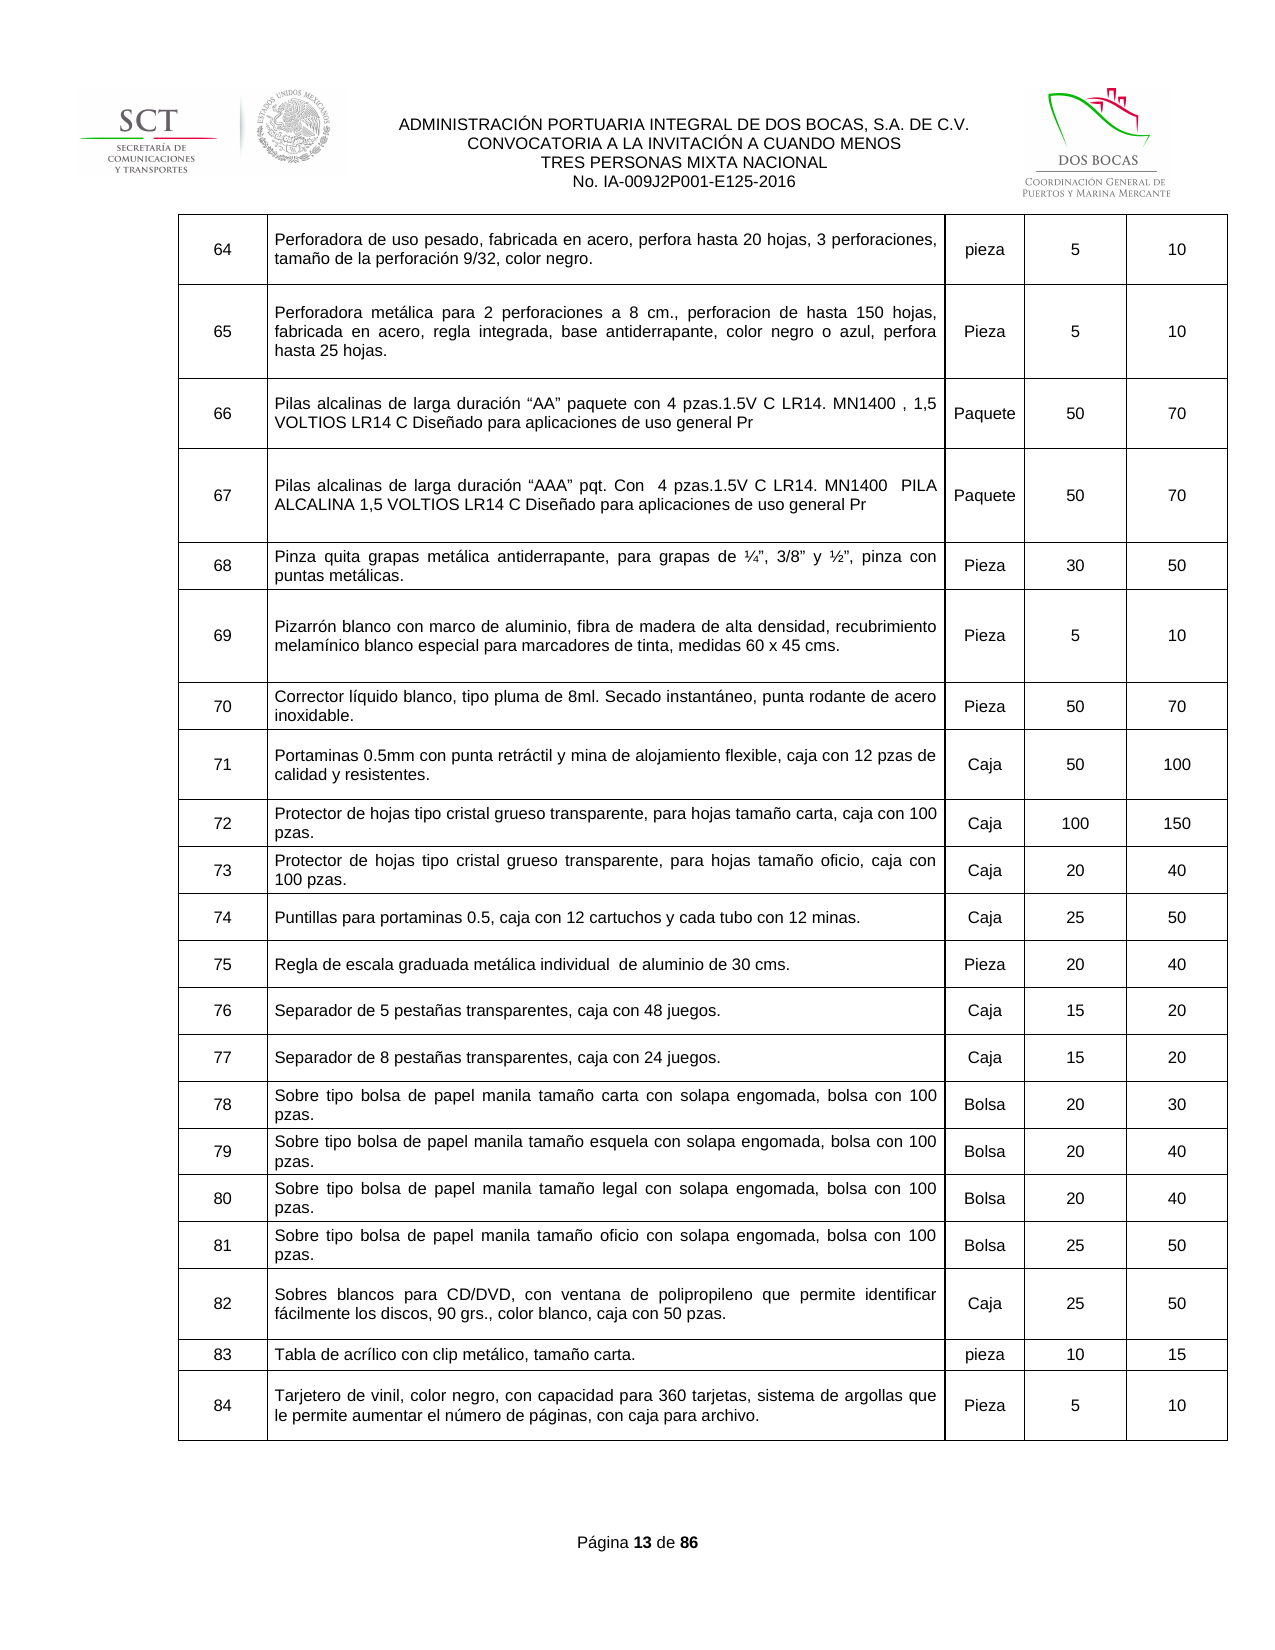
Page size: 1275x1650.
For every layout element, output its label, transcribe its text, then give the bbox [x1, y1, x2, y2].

table_cell 5 [1025, 1371, 1126, 1440]
table_cell 64 [179, 215, 267, 284]
table_cell 25 [1025, 1269, 1126, 1338]
table_cell Bolsa [946, 1129, 1024, 1174]
table_cell 50 [1025, 730, 1126, 799]
table_cell 100 [1025, 800, 1126, 846]
table_cell 20 [1025, 1082, 1126, 1127]
table_cell 30 [1127, 1082, 1227, 1127]
table_cell 40 [1127, 1129, 1227, 1174]
table_cell Protector de hojas tipo cristal grueso transparente, para hojas tamaño oficio, caja con 100 pzas. [268, 847, 944, 893]
table_cell Corrector líquido blanco, tipo pluma de 8ml. Secado instantáneo, punta rodante de acero inoxidable. [268, 683, 944, 729]
table_cell 10 [1127, 215, 1227, 284]
table_cell 10 [1127, 285, 1227, 377]
table_cell 50 [1025, 379, 1126, 448]
table_cell 70 [1127, 379, 1227, 448]
table_cell Sobre tipo bolsa de papel manila tamaño legal con solapa engomada, bolsa con 100 pzas. [268, 1175, 944, 1221]
table_cell 66 [179, 379, 267, 448]
table_cell 50 [1127, 1269, 1227, 1338]
table_cell 40 [1127, 1175, 1227, 1221]
table_cell Caja [946, 1035, 1024, 1081]
table_cell Sobre tipo bolsa de papel manila tamaño esquela con solapa engomada, bolsa con 100 pzas. [268, 1129, 944, 1174]
table_cell Perforadora de uso pesado, fabricada en acero, perfora hasta 20 hojas, 3 perforaciones, tamaño de la perforación 9/32, color negro. [268, 215, 944, 284]
picture [1022, 88, 1171, 199]
table_cell 77 [179, 1035, 267, 1081]
table_cell 74 [179, 894, 267, 940]
table_cell 50 [1127, 543, 1227, 588]
table_cell Caja [946, 988, 1024, 1034]
table_cell Bolsa [946, 1222, 1024, 1268]
table_cell Portaminas 0.5mm con punta retráctil y mina de alojamiento flexible, caja con 12 pzas de calidad y resistentes. [268, 730, 944, 799]
table_cell Sobre tipo bolsa de papel manila tamaño carta con solapa engomada, bolsa con 100 pzas. [268, 1082, 944, 1127]
table_cell Regla de escala graduada metálica individual de aluminio de 30 cms. [268, 941, 944, 987]
table_cell 15 [1127, 1340, 1227, 1370]
table_cell 10 [1127, 590, 1227, 682]
table_cell 78 [179, 1082, 267, 1127]
table_cell Pinza quita grapas metálica antiderrapante, para grapas de ¼”, 3/8” y ½”, pinza con puntas metálicas. [268, 543, 944, 588]
table_cell 5 [1025, 215, 1126, 284]
table_cell 20 [1127, 1035, 1227, 1081]
table_cell 15 [1025, 988, 1126, 1034]
table_cell 70 [179, 683, 267, 729]
table_cell Pilas alcalinas de larga duración “AAA” pqt. Con 4 pzas.1.5V C LR14. MN1400 PILA ALCALINA 1,5 VOLTIOS LR14 C Diseñado para aplicaciones de uso general Pr [268, 449, 944, 542]
table_cell 84 [179, 1371, 267, 1440]
table_cell Pieza [946, 941, 1024, 987]
table_cell 83 [179, 1340, 267, 1370]
table_cell 20 [1025, 941, 1126, 987]
table_cell Tabla de acrílico con clip metálico, tamaño carta. [268, 1340, 944, 1370]
table_cell 70 [1127, 449, 1227, 542]
table_cell 79 [179, 1129, 267, 1174]
table_cell 5 [1025, 285, 1126, 377]
table_cell 20 [1025, 1129, 1126, 1174]
table_cell 67 [179, 449, 267, 542]
table_cell 82 [179, 1269, 267, 1338]
table_cell Puntillas para portaminas 0.5, caja con 12 cartuchos y cada tubo con 12 minas. [268, 894, 944, 940]
table_cell Paquete [946, 379, 1024, 448]
table_cell Bolsa [946, 1082, 1024, 1127]
table_cell Caja [946, 730, 1024, 799]
table_cell 80 [179, 1175, 267, 1221]
table_cell 30 [1025, 543, 1126, 588]
table_cell Pieza [946, 590, 1024, 682]
table_cell Pizarrón blanco con marco de aluminio, fibra de madera de alta densidad, recubrimiento melamínico blanco especial para marcadores de tinta, medidas 60 x 45 cms. [268, 590, 944, 682]
table_cell Caja [946, 1269, 1024, 1338]
table_cell pieza [946, 215, 1024, 284]
table_cell 150 [1127, 800, 1227, 846]
table_cell 69 [179, 590, 267, 682]
table_cell Separador de 8 pestañas transparentes, caja con 24 juegos. [268, 1035, 944, 1081]
table_cell Bolsa [946, 1175, 1024, 1221]
picture [76, 88, 350, 177]
table_cell 76 [179, 988, 267, 1034]
table_cell 40 [1127, 941, 1227, 987]
table_cell 15 [1025, 1035, 1126, 1081]
table_cell Caja [946, 800, 1024, 846]
table_cell Paquete [946, 449, 1024, 542]
table_cell Pieza [946, 683, 1024, 729]
table_cell Perforadora metálica para 2 perforaciones a 8 cm., perforacion de hasta 150 hojas, fabricada en acero, regla integrada, base antiderrapante, color negro o azul, perfora hasta 25 hojas. [268, 285, 944, 377]
table_cell 25 [1025, 1222, 1126, 1268]
table_cell Pieza [946, 543, 1024, 588]
table_cell Caja [946, 894, 1024, 940]
table_cell 70 [1127, 683, 1227, 729]
table_cell 65 [179, 285, 267, 377]
table_cell 50 [1127, 1222, 1227, 1268]
table_cell 50 [1025, 683, 1126, 729]
table_cell Sobres blancos para CD/DVD, con ventana de polipropileno que permite identificar fácilmente los discos, 90 grs., color blanco, caja con 50 pzas. [268, 1269, 944, 1338]
table_cell 50 [1127, 894, 1227, 940]
table_cell 81 [179, 1222, 267, 1268]
table_cell pieza [946, 1340, 1024, 1370]
table_cell 73 [179, 847, 267, 893]
table_cell Caja [946, 847, 1024, 893]
table_cell 72 [179, 800, 267, 846]
table_cell Tarjetero de vinil, color negro, con capacidad para 360 tarjetas, sistema de argollas que le permite aumentar el número de páginas, con caja para archivo. [268, 1371, 944, 1440]
table_cell Separador de 5 pestañas transparentes, caja con 48 juegos. [268, 988, 944, 1034]
table_cell 20 [1127, 988, 1227, 1034]
table_cell 5 [1025, 590, 1126, 682]
table_cell Pieza [946, 1371, 1024, 1440]
table_cell 100 [1127, 730, 1227, 799]
table_cell 50 [1025, 449, 1126, 542]
table_cell 20 [1025, 847, 1126, 893]
table_cell 71 [179, 730, 267, 799]
table_cell Pilas alcalinas de larga duración “AA” paquete con 4 pzas.1.5V C LR14. MN1400 , 1,5 VOLTIOS LR14 C Diseñado para aplicaciones de uso general Pr [268, 379, 944, 448]
table_cell 20 [1025, 1175, 1126, 1221]
table_cell 10 [1025, 1340, 1126, 1370]
table_cell Protector de hojas tipo cristal grueso transparente, para hojas tamaño carta, caja con 100 pzas. [268, 800, 944, 846]
table_cell 75 [179, 941, 267, 987]
table_cell 25 [1025, 894, 1126, 940]
table_cell Pieza [946, 285, 1024, 377]
table_cell 68 [179, 543, 267, 588]
table_cell 40 [1127, 847, 1227, 893]
table_cell Sobre tipo bolsa de papel manila tamaño oficio con solapa engomada, bolsa con 100 pzas. [268, 1222, 944, 1268]
table_cell 10 [1127, 1371, 1227, 1440]
